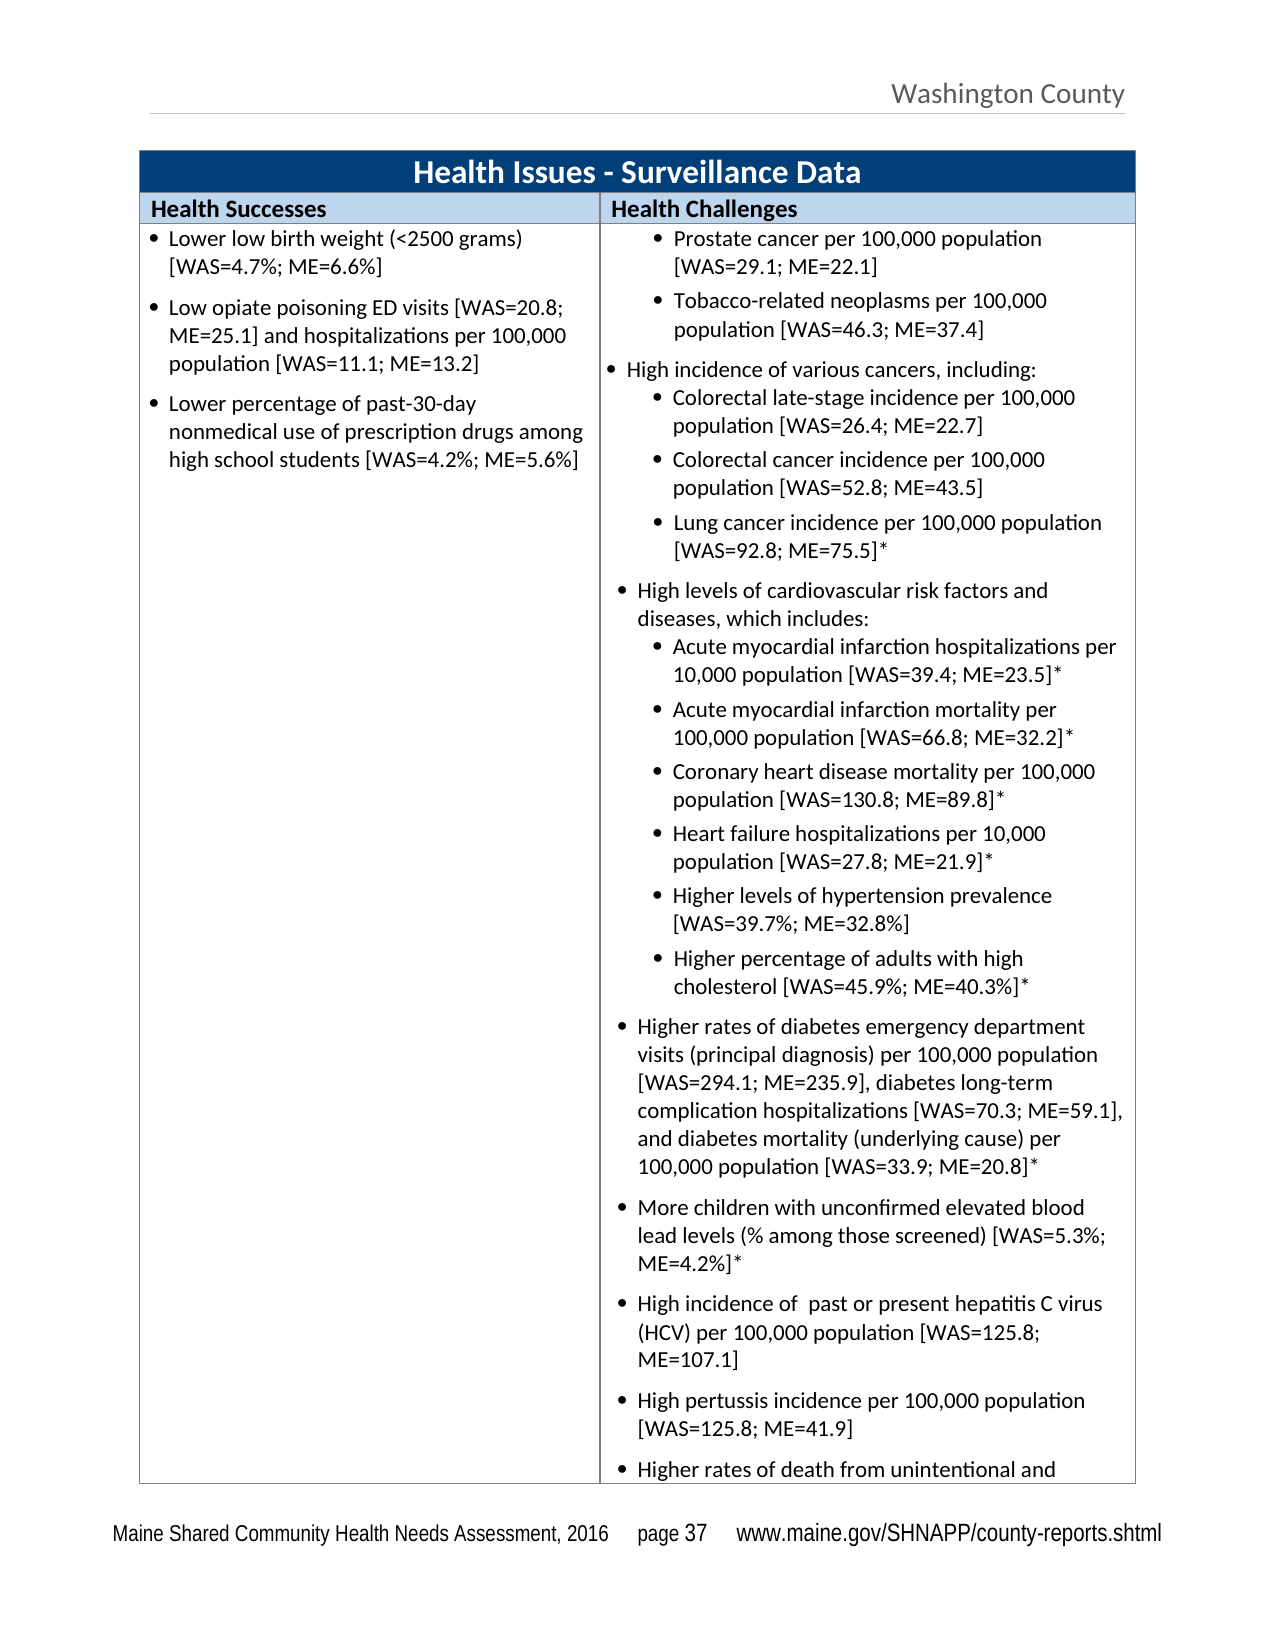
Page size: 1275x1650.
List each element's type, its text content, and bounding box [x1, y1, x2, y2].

table_header Health Issues - Surveillance Data [140, 151, 1135, 192]
table_cell Health Challenges [601, 193, 1135, 223]
table_cell Health Successes [140, 193, 599, 223]
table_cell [601, 224, 1135, 1483]
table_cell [140, 224, 599, 1483]
